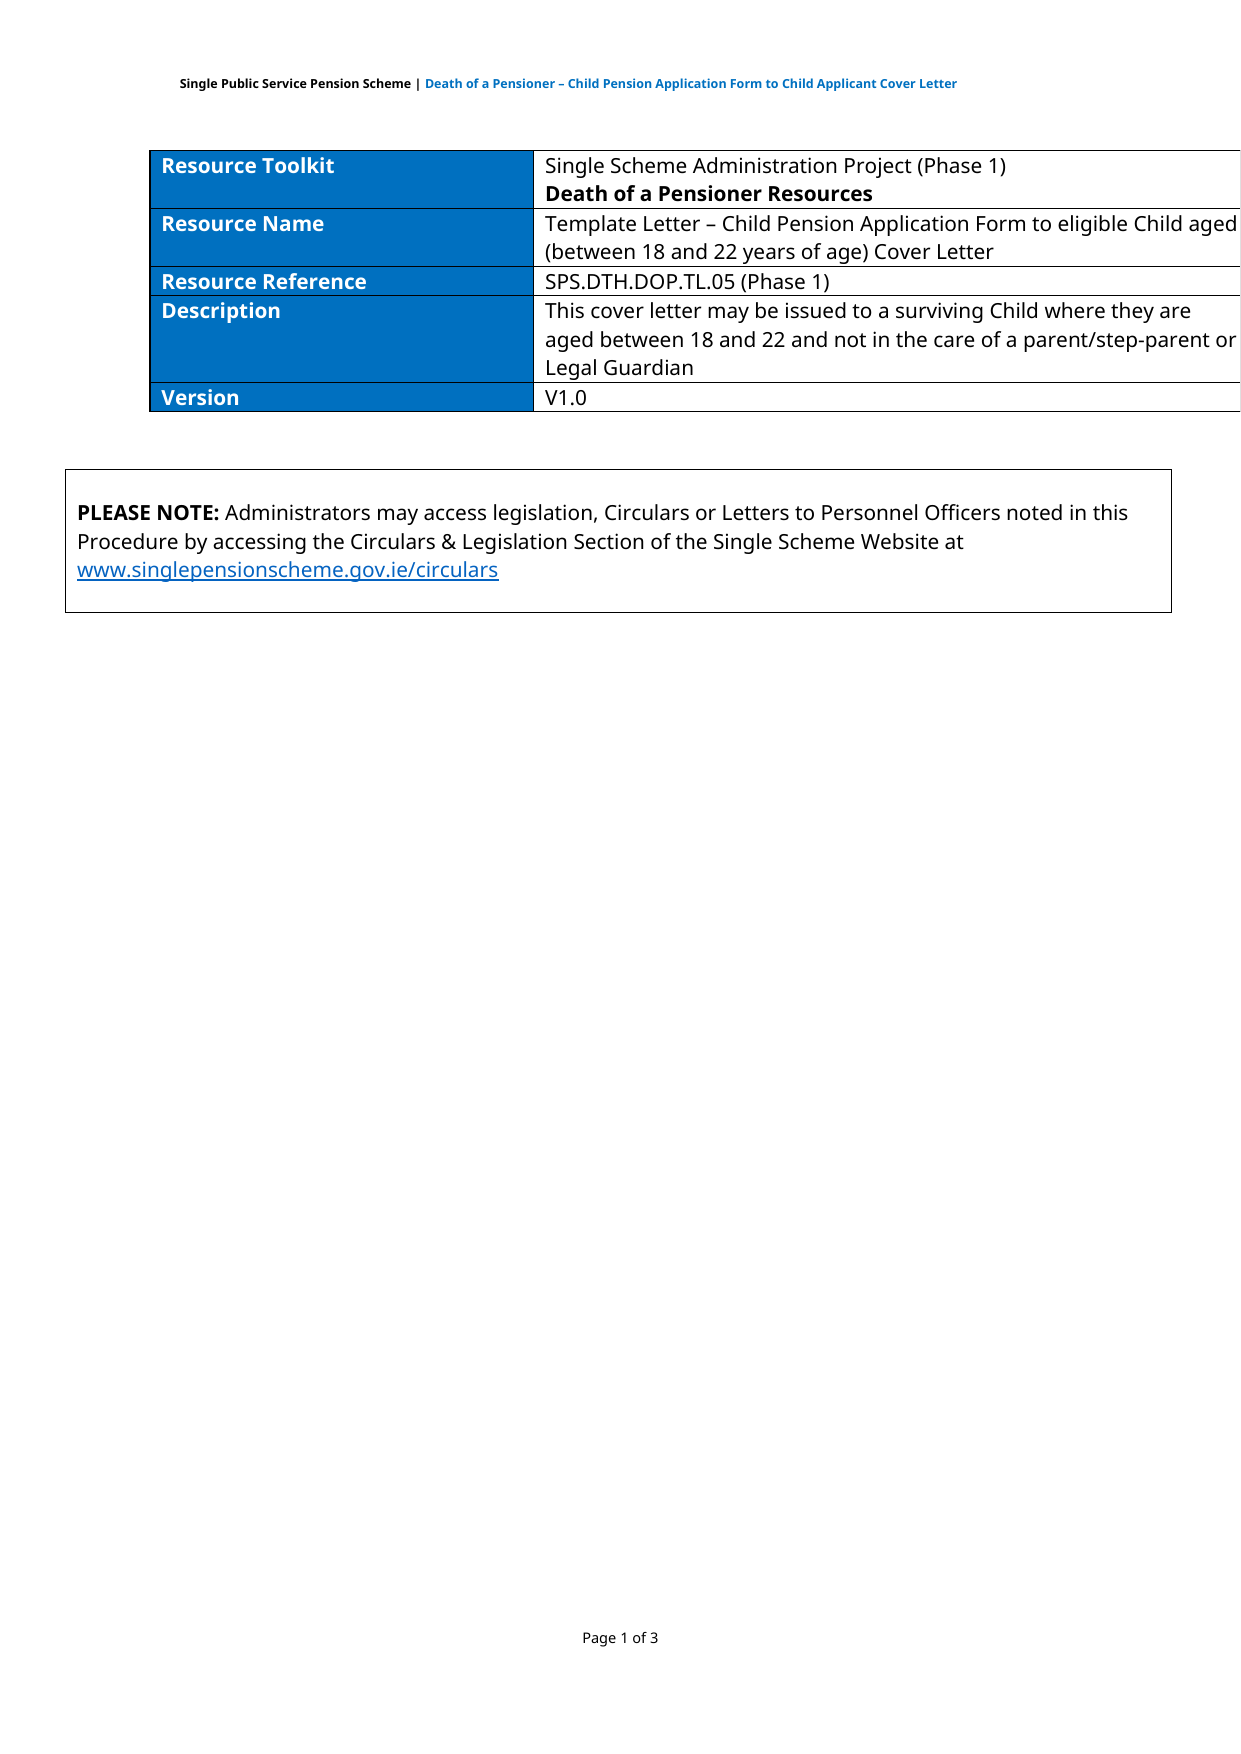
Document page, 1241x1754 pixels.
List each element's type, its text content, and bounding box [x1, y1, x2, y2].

table_header Resource Toolkit [151, 151, 533, 208]
table_cell Description [151, 296, 533, 382]
table_cell SPS.DTH.DOP.TL.05 (Phase 1) [534, 267, 1240, 295]
table_cell Resource Reference [151, 267, 533, 295]
table_cell V1.0 [534, 383, 1240, 411]
table_cell Template Letter – Child Pension Application Form to eligible Child aged (between 18 and 22 years of age) Cover Letter [534, 209, 1240, 266]
table_cell Resource Name [151, 209, 533, 266]
table_header PLEASE NOTE: Administrators may access legislation, Circulars or Letters to Personnel Officers noted in this Procedure by accessing the Circulars & Legislation Section of the Single Scheme Website at www.singlepensionscheme.gov.ie/circulars [66, 470, 1171, 612]
table_cell This cover letter may be issued to a surviving Child where they are aged between 18 and 22 and not in the care of a parent/step-parent or Legal Guardian [534, 296, 1240, 382]
table_cell Version [151, 383, 533, 411]
table_header Single Scheme Administration Project (Phase 1) Death of a Pensioner Resources [534, 151, 1240, 208]
